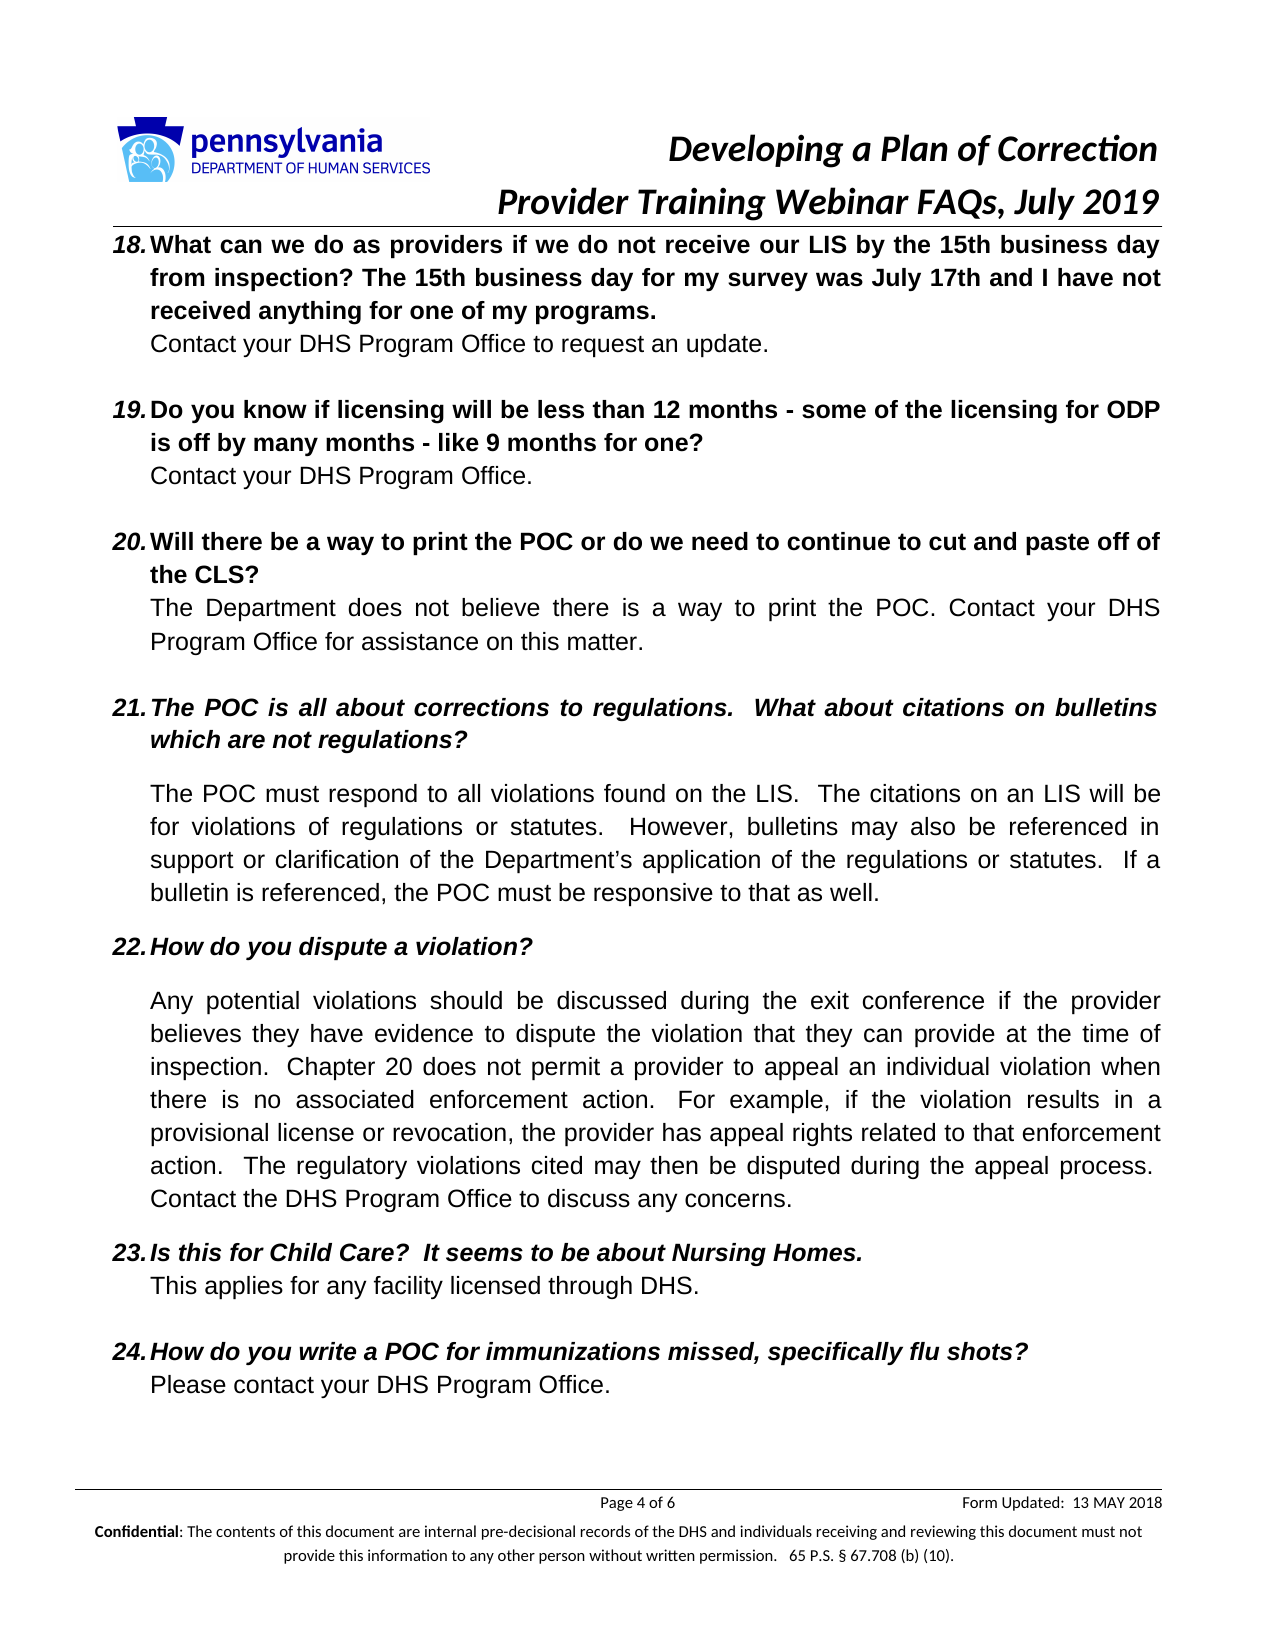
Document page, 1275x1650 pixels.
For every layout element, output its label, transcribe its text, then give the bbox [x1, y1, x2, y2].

list What can we do as providers if we do not receive our LIS by the 15th business day from inspection? The 15th business day for my survey was July 17th and I have not received anything for one of my programs. [112, 230, 1162, 325]
text The POC must respond to all violations found on the LIS. The citations on an LIS will be for violations of regulations or statutes. However, bulletins may also be referenced in support or clarification of the Department’s application of the regulations or statutes. If a bulletin is referenced, the POC must be responsive to that as well. [150, 779, 1162, 907]
text Any potential violations should be discussed during the exit conference if the provider believes they have evidence to dispute the violation that they can provide at the time of inspection. Chapter 20 does not permit a provider to appeal an individual violation when there is no associated enforcement action. For example, if the violation results in a provisional license or revocation, the provider has appeal rights related to that enforcement action. The regulatory violations cited may then be disputed during the appeal process. Contact the DHS Program Office to discuss any concerns. [150, 986, 1162, 1213]
list The POC is all about corrections to regulations. What about citations on bulletins which are not regulations? [112, 692, 1162, 754]
list Do you know if licensing will be less than 12 months - some of the licensing for ODP is off by many months - like 9 months for one? [112, 395, 1162, 457]
list Contact your DHS Program Office to request an update. [150, 329, 1162, 358]
list How do you write a POC for immunizations missed, specifically flu shots? [112, 1337, 1162, 1366]
list How do you dispute a violation? [112, 932, 1162, 961]
list Please contact your DHS Program Office. [150, 1370, 1162, 1399]
list Contact your DHS Program Office. [150, 461, 1162, 490]
list Is this for Child Care? It seems to be about Nursing Homes. [112, 1238, 1162, 1267]
picture [117, 117, 430, 182]
list This applies for any facility licensed through DHS. [150, 1271, 1162, 1300]
list The Department does not believe there is a way to print the POC. Contact your DHS Program Office for assistance on this matter. [150, 593, 1162, 655]
list Will there be a way to print the POC or do we need to continue to cut and paste off of the CLS? [112, 527, 1162, 589]
